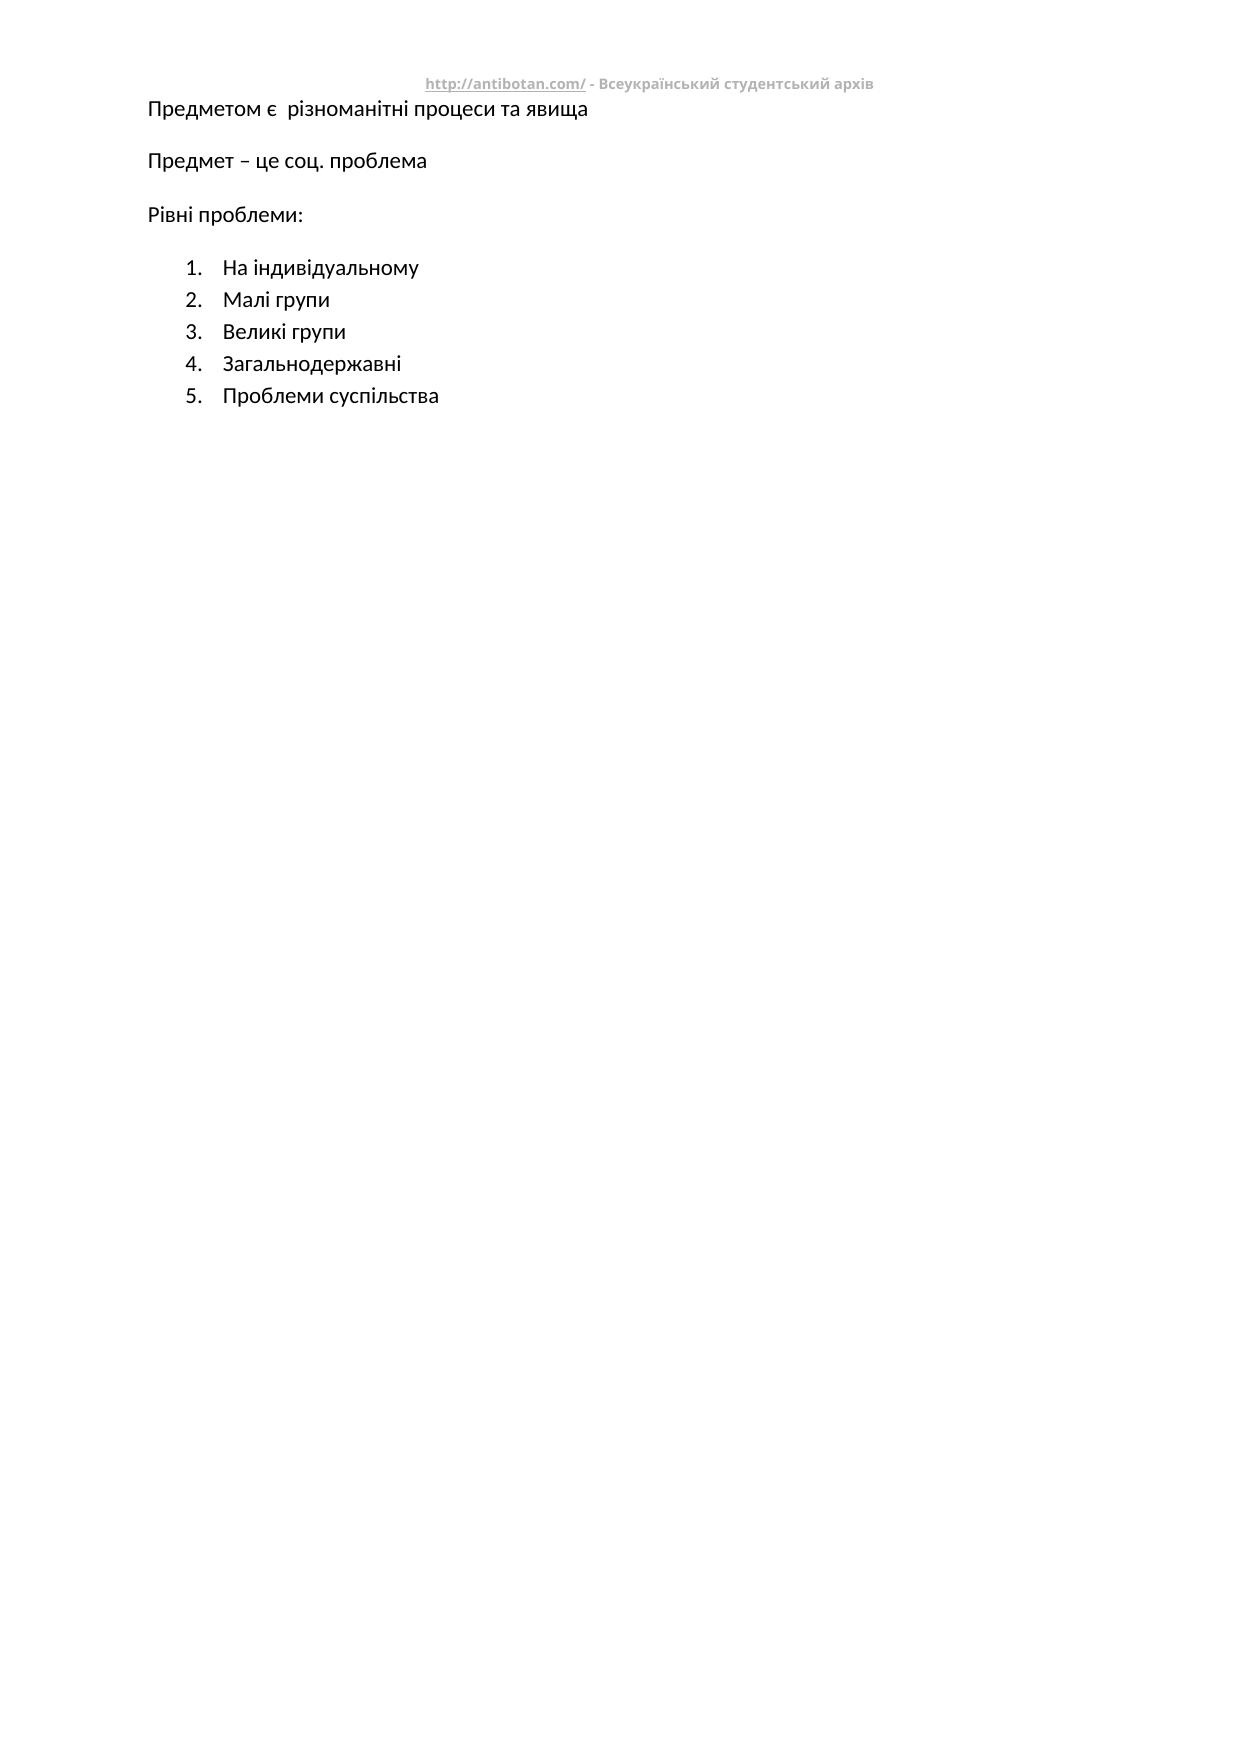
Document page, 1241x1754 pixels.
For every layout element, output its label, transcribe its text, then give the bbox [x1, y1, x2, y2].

text Предметом є різноманітні процеси та явища [148, 94, 1152, 122]
list Малі групи [185, 285, 1152, 313]
list Загальнодержавні [185, 349, 1152, 377]
text Рівні проблеми: [148, 200, 1152, 228]
list Проблеми суспільства [185, 381, 1152, 409]
text Предмет – це соц. проблема [148, 147, 1152, 175]
list Великі групи [185, 317, 1152, 345]
list На індивідуальному [185, 253, 1152, 281]
